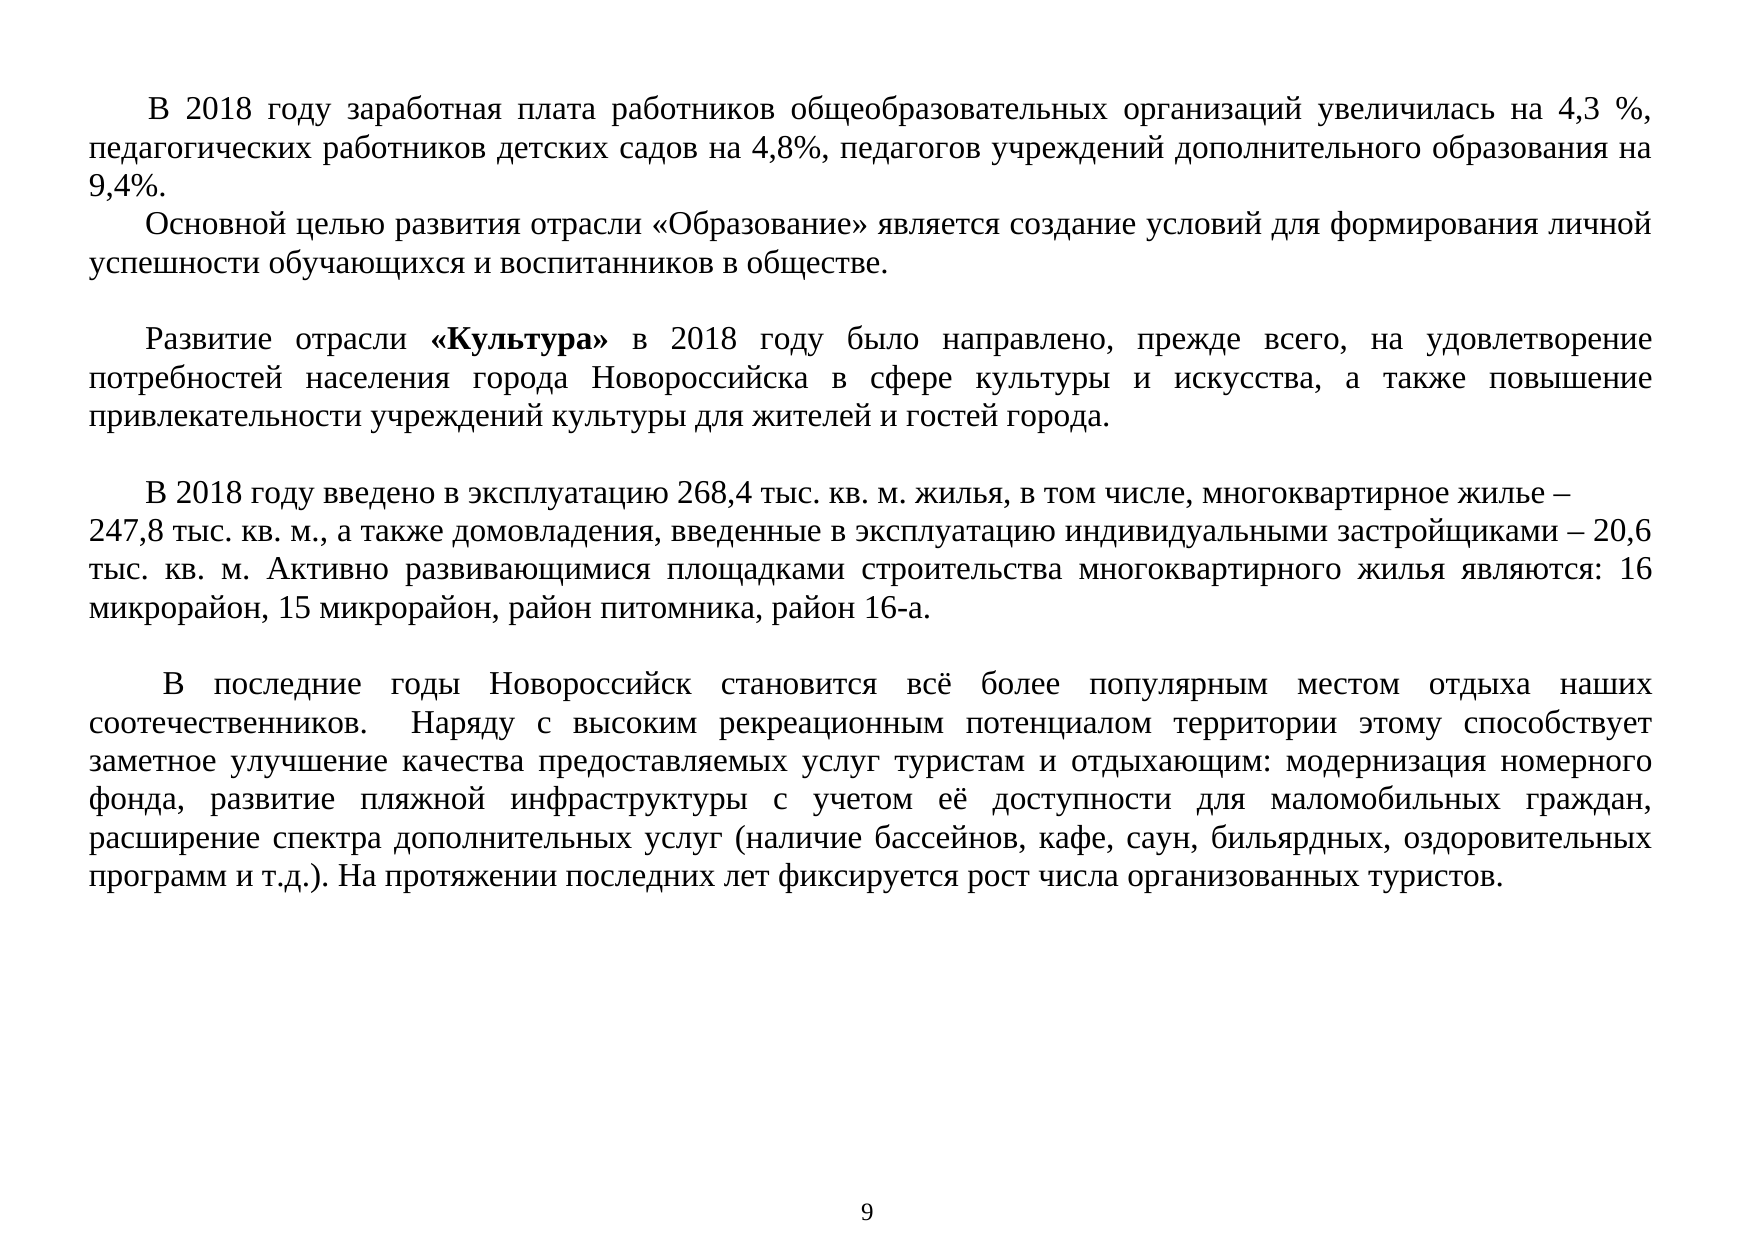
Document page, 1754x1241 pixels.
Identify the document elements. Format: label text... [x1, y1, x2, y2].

text В 2018 году введено в эксплуатацию 268,4 тыс. кв. м. жилья, в том числе, многоквартирное жилье – [89, 472, 1654, 510]
text 247,8 тыс. кв. м., а также домовладения, введенные в эксплуатацию индивидуальными застройщиками – 20,6 тыс. кв. м. Активно развивающимися площадками строительства многоквартирного жилья являются: 16 микрорайон, 15 микрорайон, район питомника, район 16-а. [89, 510, 1654, 625]
text Основной целью развития отрасли «Образование» является создание условий для формирования личной успешности обучающихся и воспитанников в обществе. [89, 204, 1654, 280]
text В 2018 году заработная плата работников общеобразовательных организаций увеличилась на 4,3 %, педагогических работников детских садов на 4,8%, педагогов учреждений дополнительного образования на 9,4%. [89, 89, 1654, 204]
text Развитие отрасли «Культура» в 2018 году было направлено, прежде всего, на удовлетворение потребностей населения города Новороссийска в сфере культуры и искусства, а также повышение привлекательности учреждений культуры для жителей и гостей города. [89, 319, 1654, 434]
text В последние годы Новороссийск становится всё более популярным местом отдыха наших соотечественников. Наряду с высоким рекреационным потенциалом территории этому способствует заметное улучшение качества предоставляемых услуг туристам и отдыхающим: модернизация номерного фонда, развитие пляжной инфраструктуры с учетом её доступности для маломобильных граждан, расширение спектра дополнительных услуг (наличие бассейнов, кафе, саун, бильярдных, оздоровительных программ и т.д.). На протяжении последних лет фиксируется рост числа организованных туристов. [89, 664, 1654, 894]
